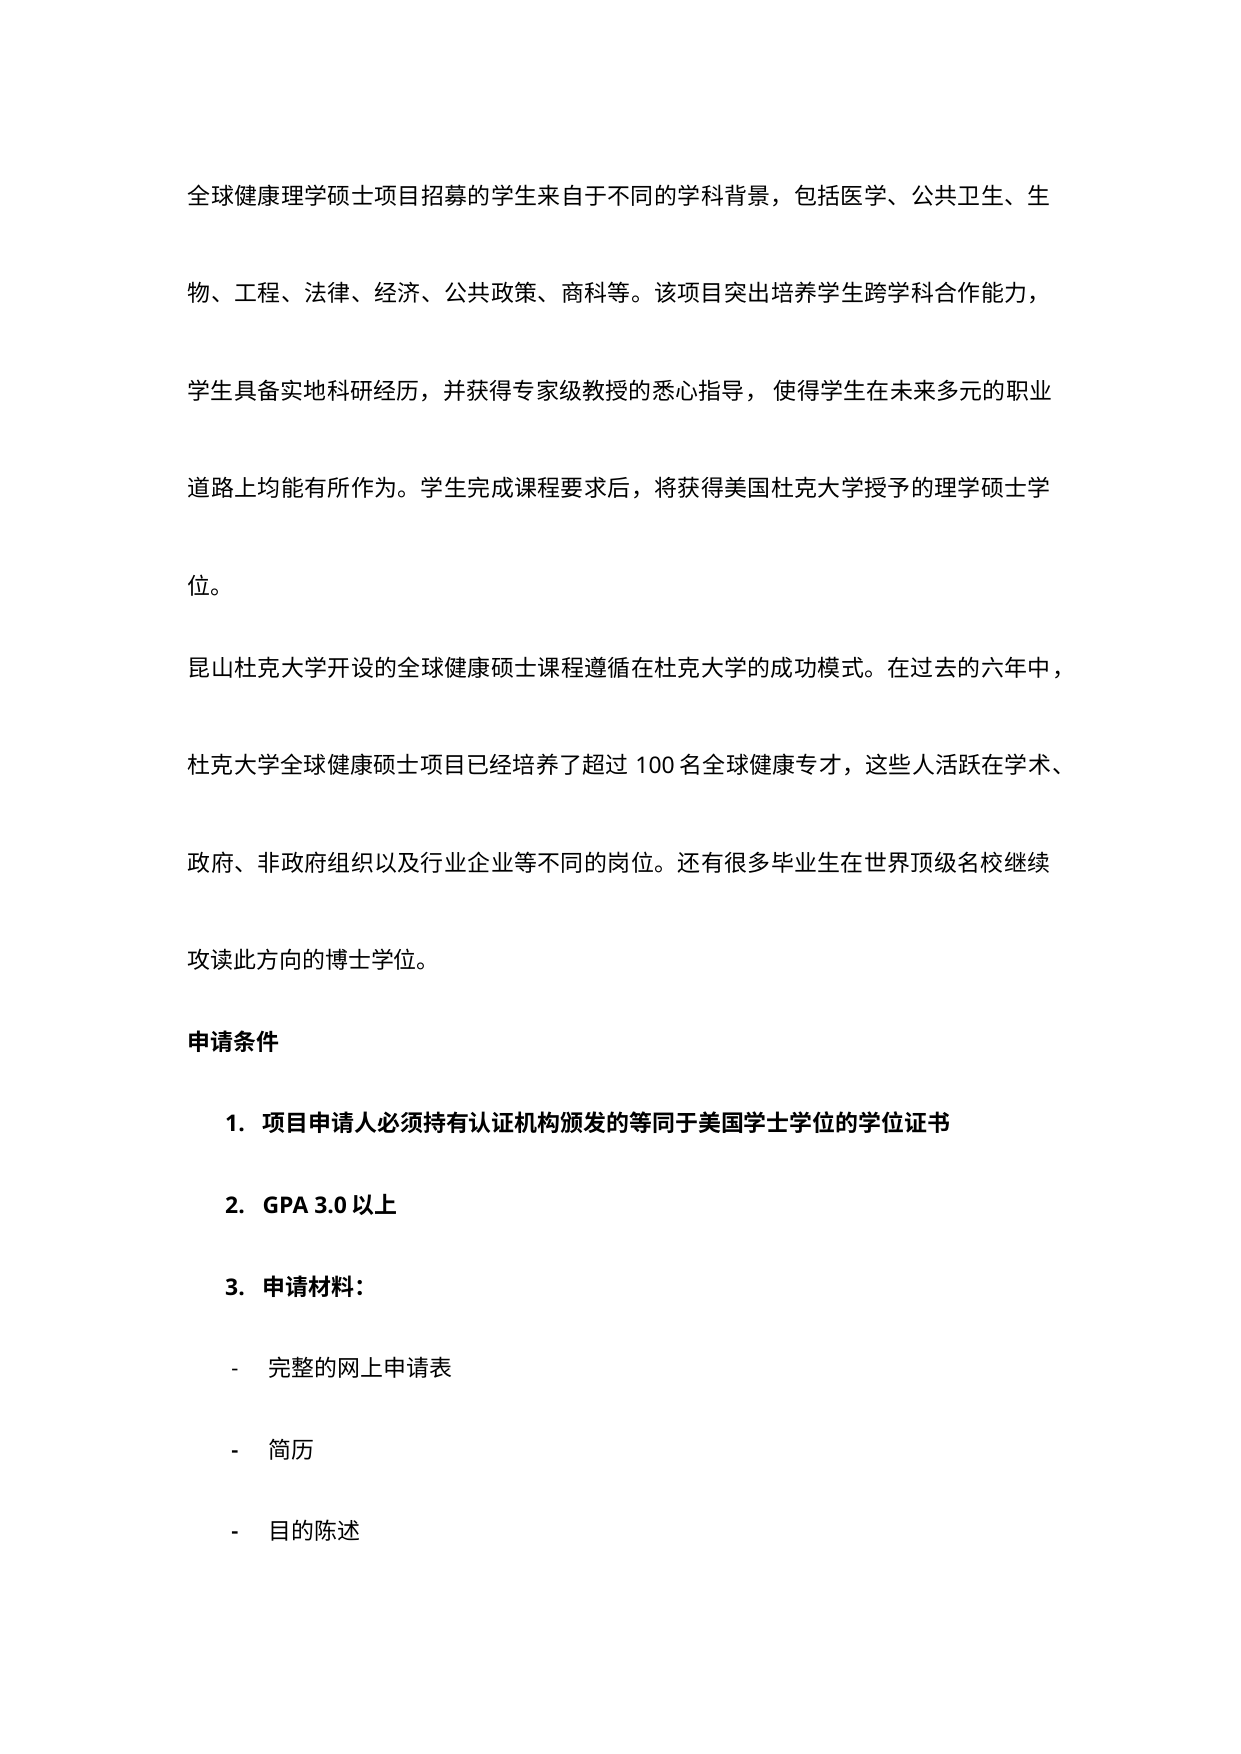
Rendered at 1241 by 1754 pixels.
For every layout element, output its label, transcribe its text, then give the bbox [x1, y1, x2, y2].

list 申请材料： [225, 1252, 1053, 1317]
text 昆山杜克大学开设的全球健康硕士课程遵循在杜克大学的成功模式。在过去的六年中，杜克大学全球健康硕士项目已经培养了超过100名全球健康专才，这些人活跃在学术、政府、非政府组织以及行业企业等不同的岗位。还有很多毕业生在世界顶级名校继续攻读此方向的博士学位。 [187, 633, 1053, 991]
list 完整的网上申请表 [231, 1334, 1053, 1399]
list 目的陈述 [231, 1497, 1053, 1562]
text 全球健康理学硕士项目招募的学生来自于不同的学科背景，包括医学、公共卫生、生物、工程、法律、经济、公共政策、商科等。该项目突出培养学生跨学科合作能力，学生具备实地科研经历，并获得专家级教授的悉心指导， 使得学生在未来多元的职业道路上均能有所作为。学生完成课程要求后，将获得美国杜克大学授予的理学硕士学位。 [187, 162, 1053, 617]
list 简历 [231, 1416, 1053, 1481]
text 申请条件 [187, 1008, 1053, 1073]
list GPA 3.0以上 [225, 1171, 1053, 1236]
list 项目申请人必须持有认证机构颁发的等同于美国学士学位的学位证书 [225, 1089, 1053, 1154]
